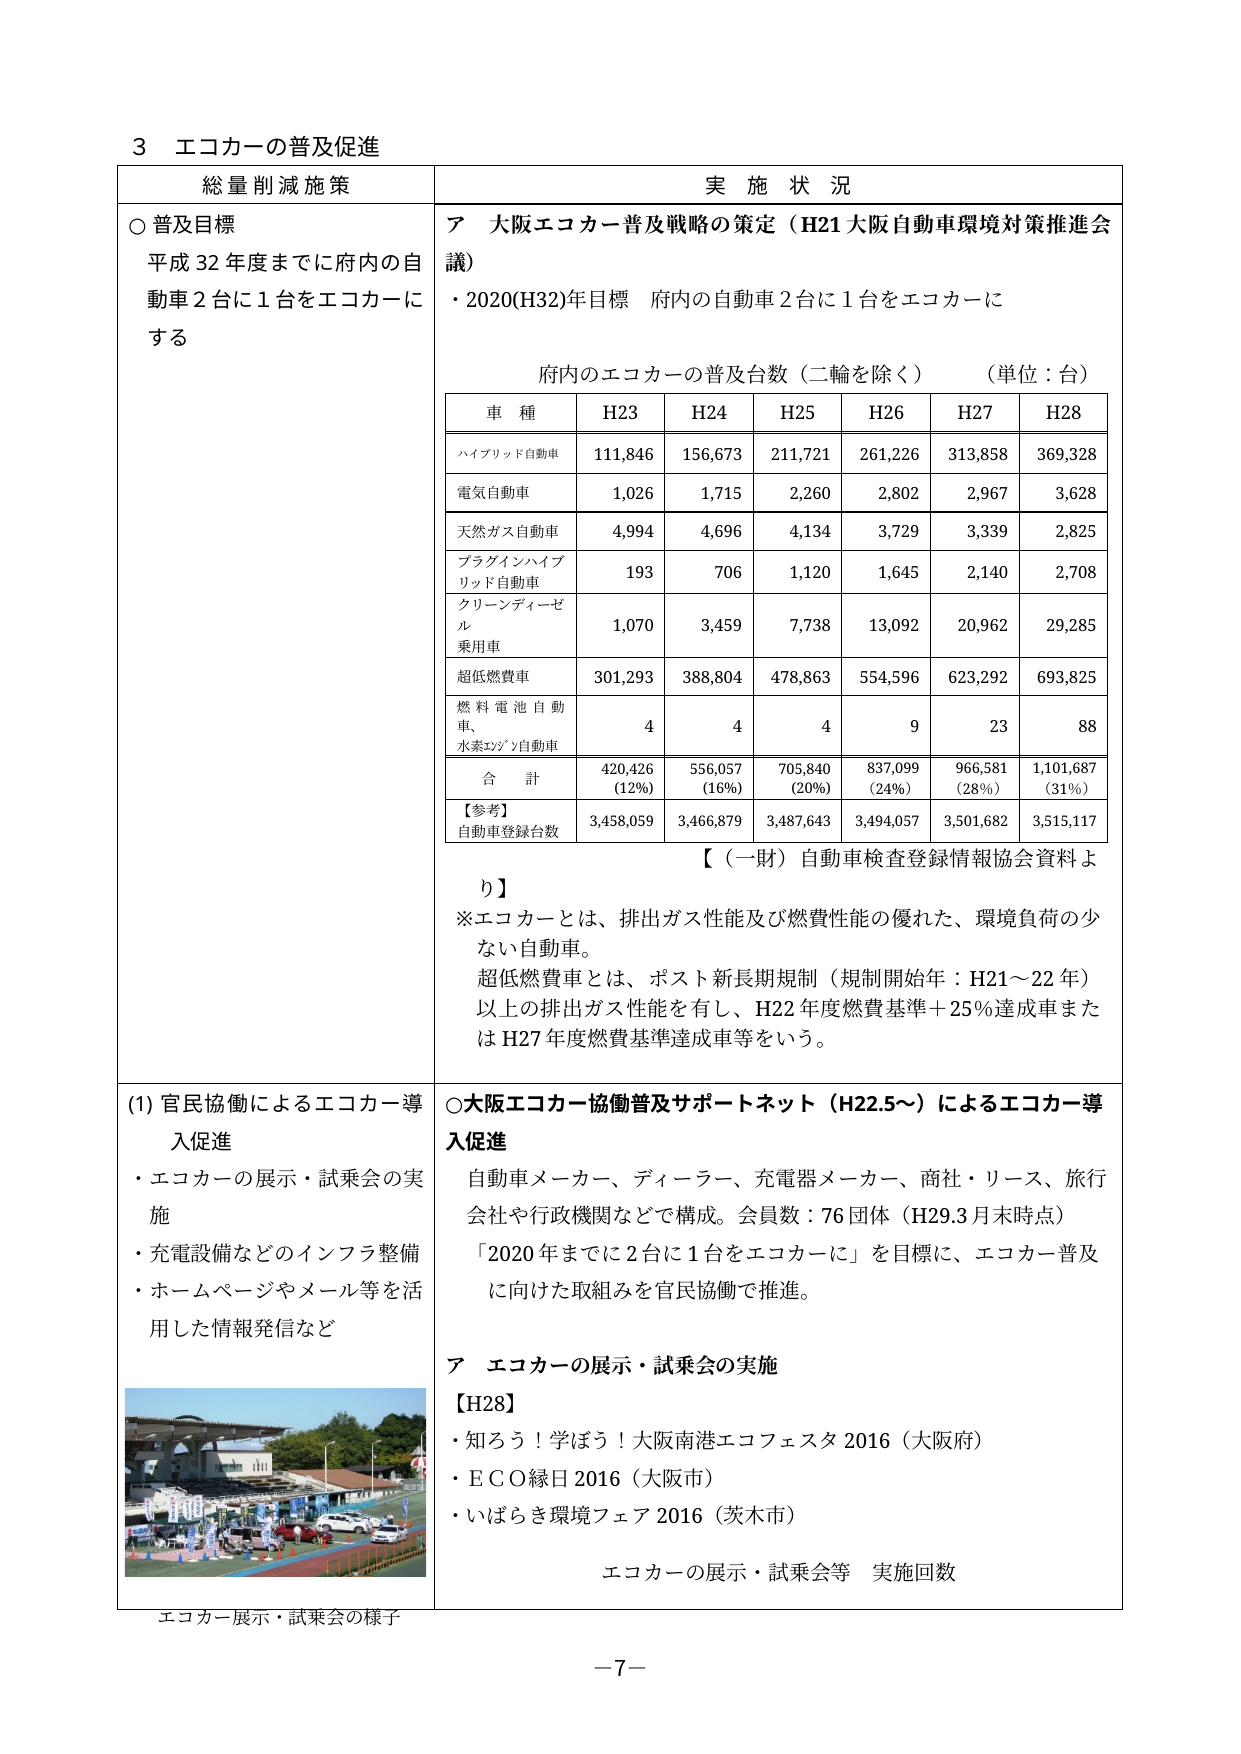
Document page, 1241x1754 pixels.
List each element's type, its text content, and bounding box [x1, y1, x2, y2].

table_cell 実 施 状 況 [435, 166, 1122, 203]
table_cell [118, 1084, 434, 1609]
table_header ３ エコカーの普及促進 [118, 127, 1122, 164]
table_cell 総 量 削 減 施 策 [118, 166, 434, 203]
picture [124, 1388, 427, 1577]
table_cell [435, 1084, 1122, 1609]
table_cell ア 大阪エコカー普及戦略の策定（H21大阪自動車環境対策推進会議） ・2020(H32)年目標 府内の自動車２台に１台をエコカーに 府内のエコカーの普及台数（二輪を除く） （単位：台） 【（一財）自動車検査登録情報協会資料より】 ※エコカーとは、排出ガス性能及び燃費性能の優れた、環境負荷の少ない自動車。 超低燃費車とは、ポスト新長期規制（規制開始年：H21～22年）以上の排出ガス性能を有し、H22年度燃費基準＋25％達成車またはH27年度燃費基準達成車等をいう。 [435, 205, 1122, 1083]
table_cell ○ 普及目標 平成32年度までに府内の自動車２台に１台をエコカーにする [118, 204, 434, 1083]
